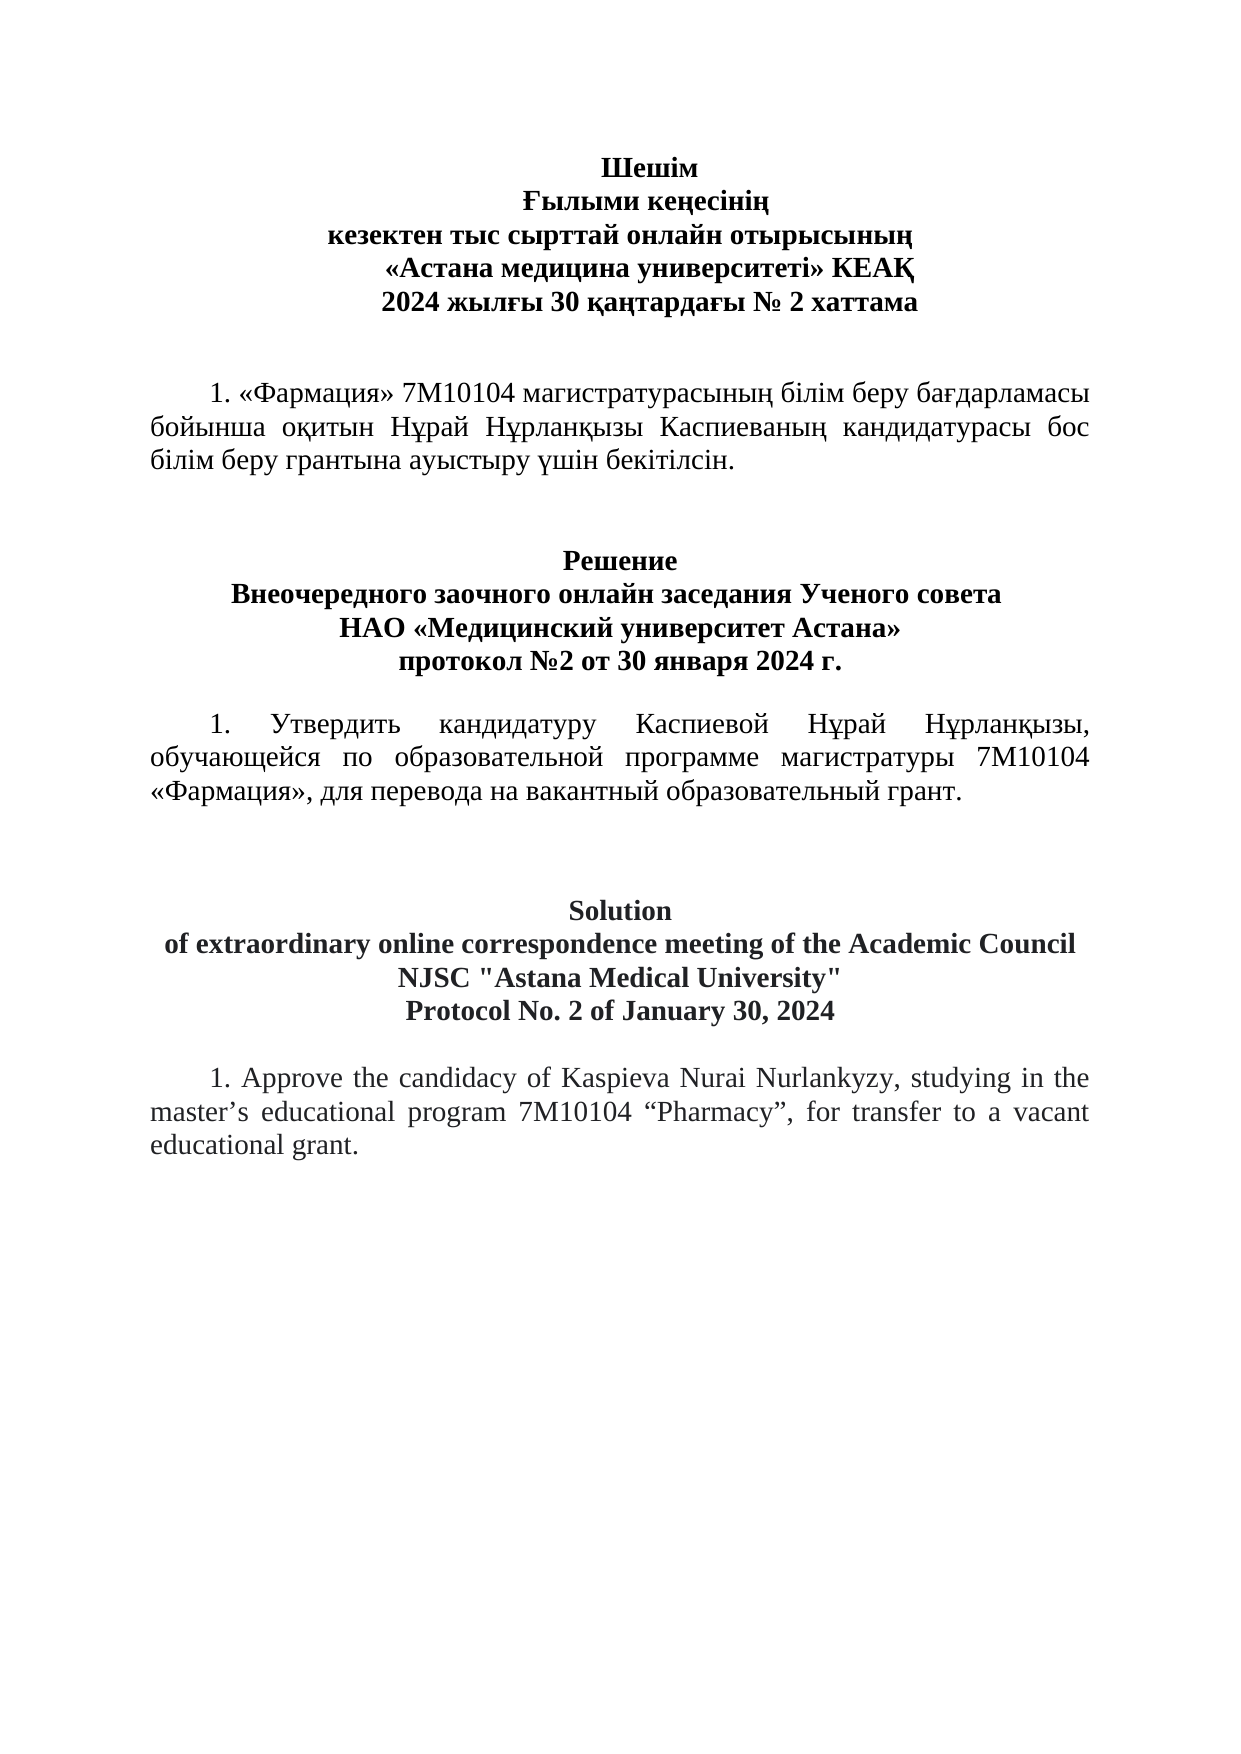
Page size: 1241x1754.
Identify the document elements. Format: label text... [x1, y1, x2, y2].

text Шешім [150, 150, 1090, 183]
text 1. Approve the candidacy of Kaspieva Nurai Nurlankyzy, studying in the master’s educational program 7M10104 “Pharmacy”, for transfer to a vacant educational grant. [150, 1060, 1090, 1161]
text NJSC "Astana Medical University" [150, 960, 1090, 993]
text 2024 жылғы 30 қаңтардағы № 2 хаттама [150, 284, 1090, 318]
text of extraordinary online correspondence meeting of the Academic Council [150, 926, 1090, 960]
text Решение [150, 543, 1090, 576]
text Ғылыми кеңесінің кезектен тыс сырттай онлайн отырысының [150, 183, 1090, 251]
text Solution [150, 893, 1090, 926]
text 1. Утвердить кандидатуру Каспиевой Нұрай Нұрланқызы, обучающейся по образовательной программе магистратуры 7М10104 «Фармация», для перевода на вакантный образовательный грант. [150, 706, 1090, 806]
text Внеочередного заочного онлайн заседания Ученого совета НАО «Медицинский университет Астана» протокол №2 от 30 января 2024 г. [150, 576, 1090, 677]
text «Астана медицина университеті» КЕАҚ [150, 251, 1090, 284]
text 1. «Фармация» 7М10104 магистратурасының білім беру бағдарламасы бойынша оқитын Нұрай Нұрланқызы Каспиеваның кандидатурасы бос білім беру грантына ауыстыру үшін бекітілсін. [150, 375, 1090, 476]
text Protocol No. 2 of January 30, 2024 [150, 993, 1090, 1027]
